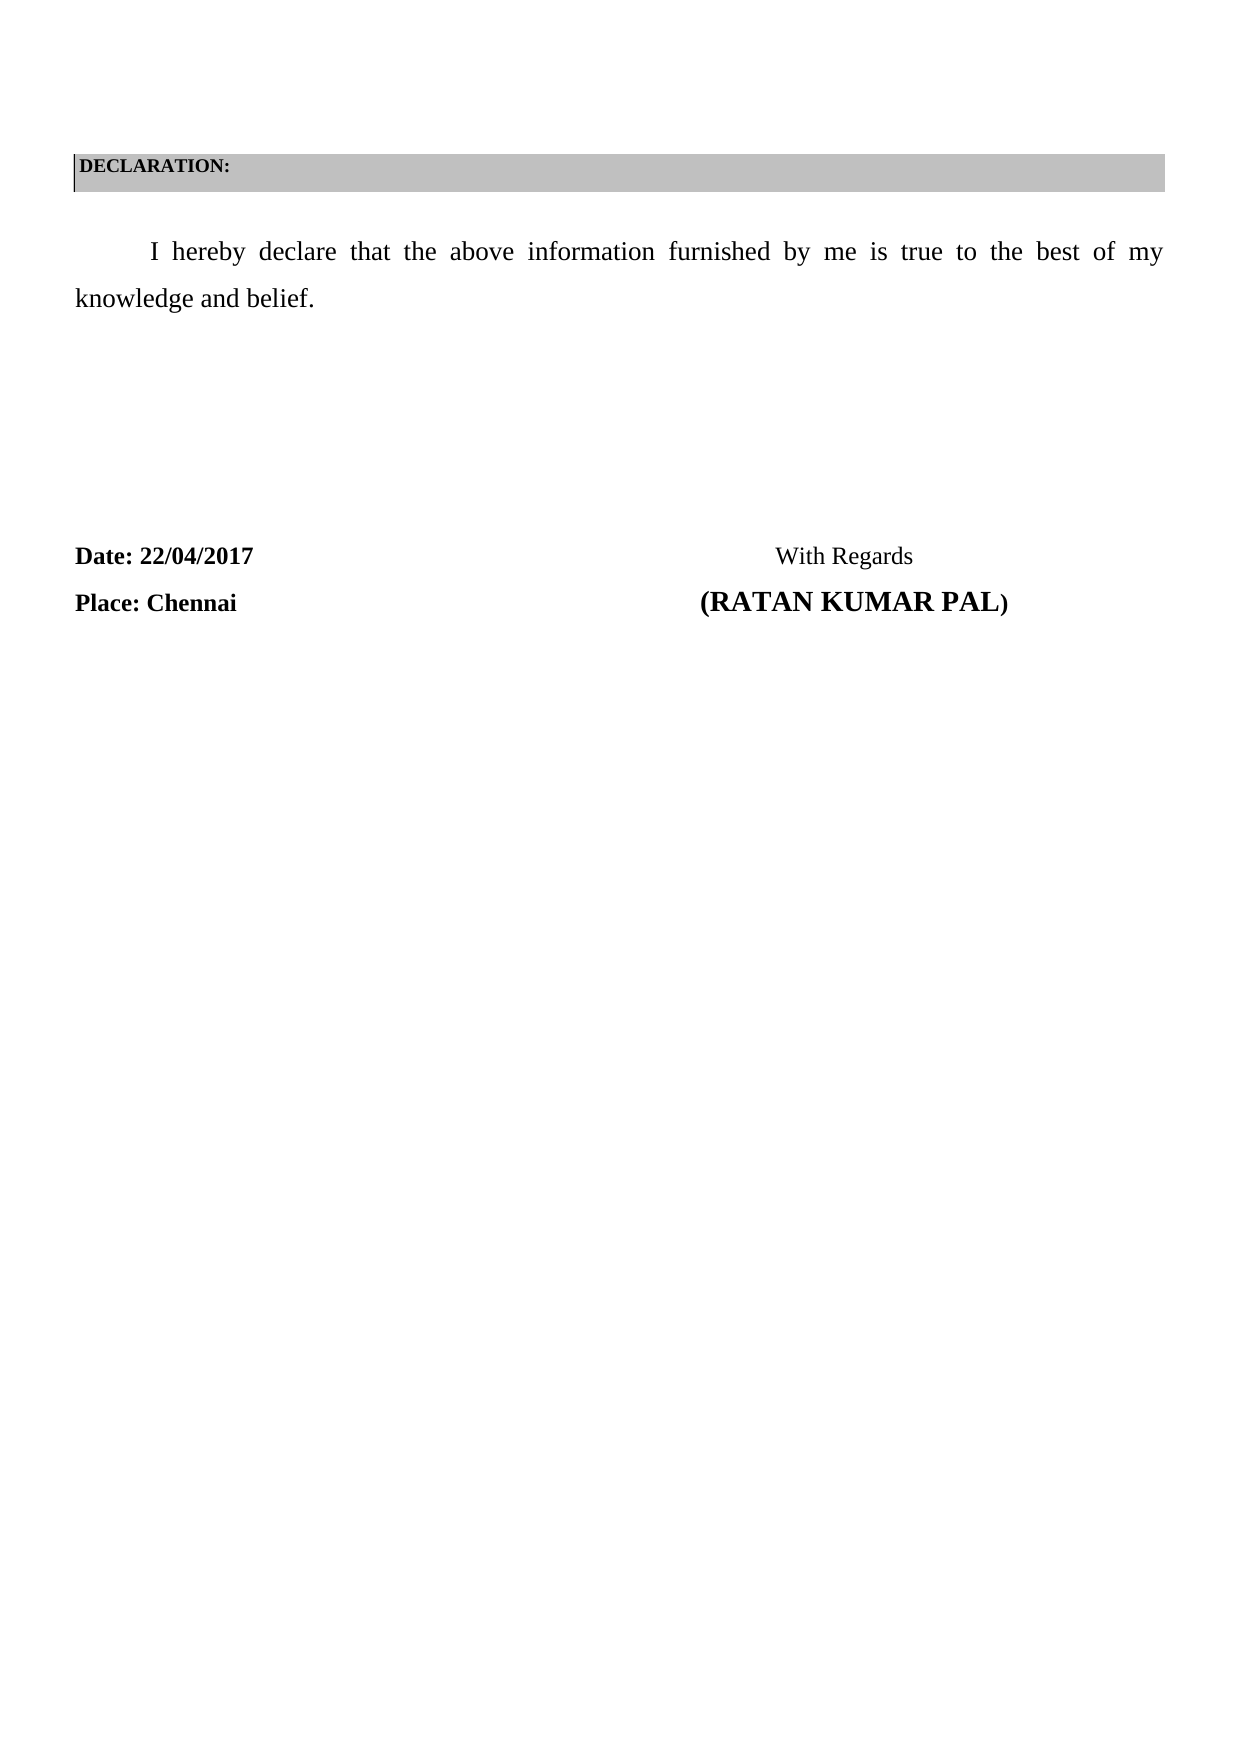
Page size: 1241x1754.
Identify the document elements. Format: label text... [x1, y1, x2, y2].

text I hereby declare that the above information furnished by me is true to the best of my knowledge and belief. [75, 235, 1165, 313]
text DECLARATION: [75, 154, 1165, 192]
text Place: Chennai (RATAN KUMAR PAL) [75, 584, 1165, 661]
text Date: 22/04/2017 With Regards [75, 541, 1165, 569]
